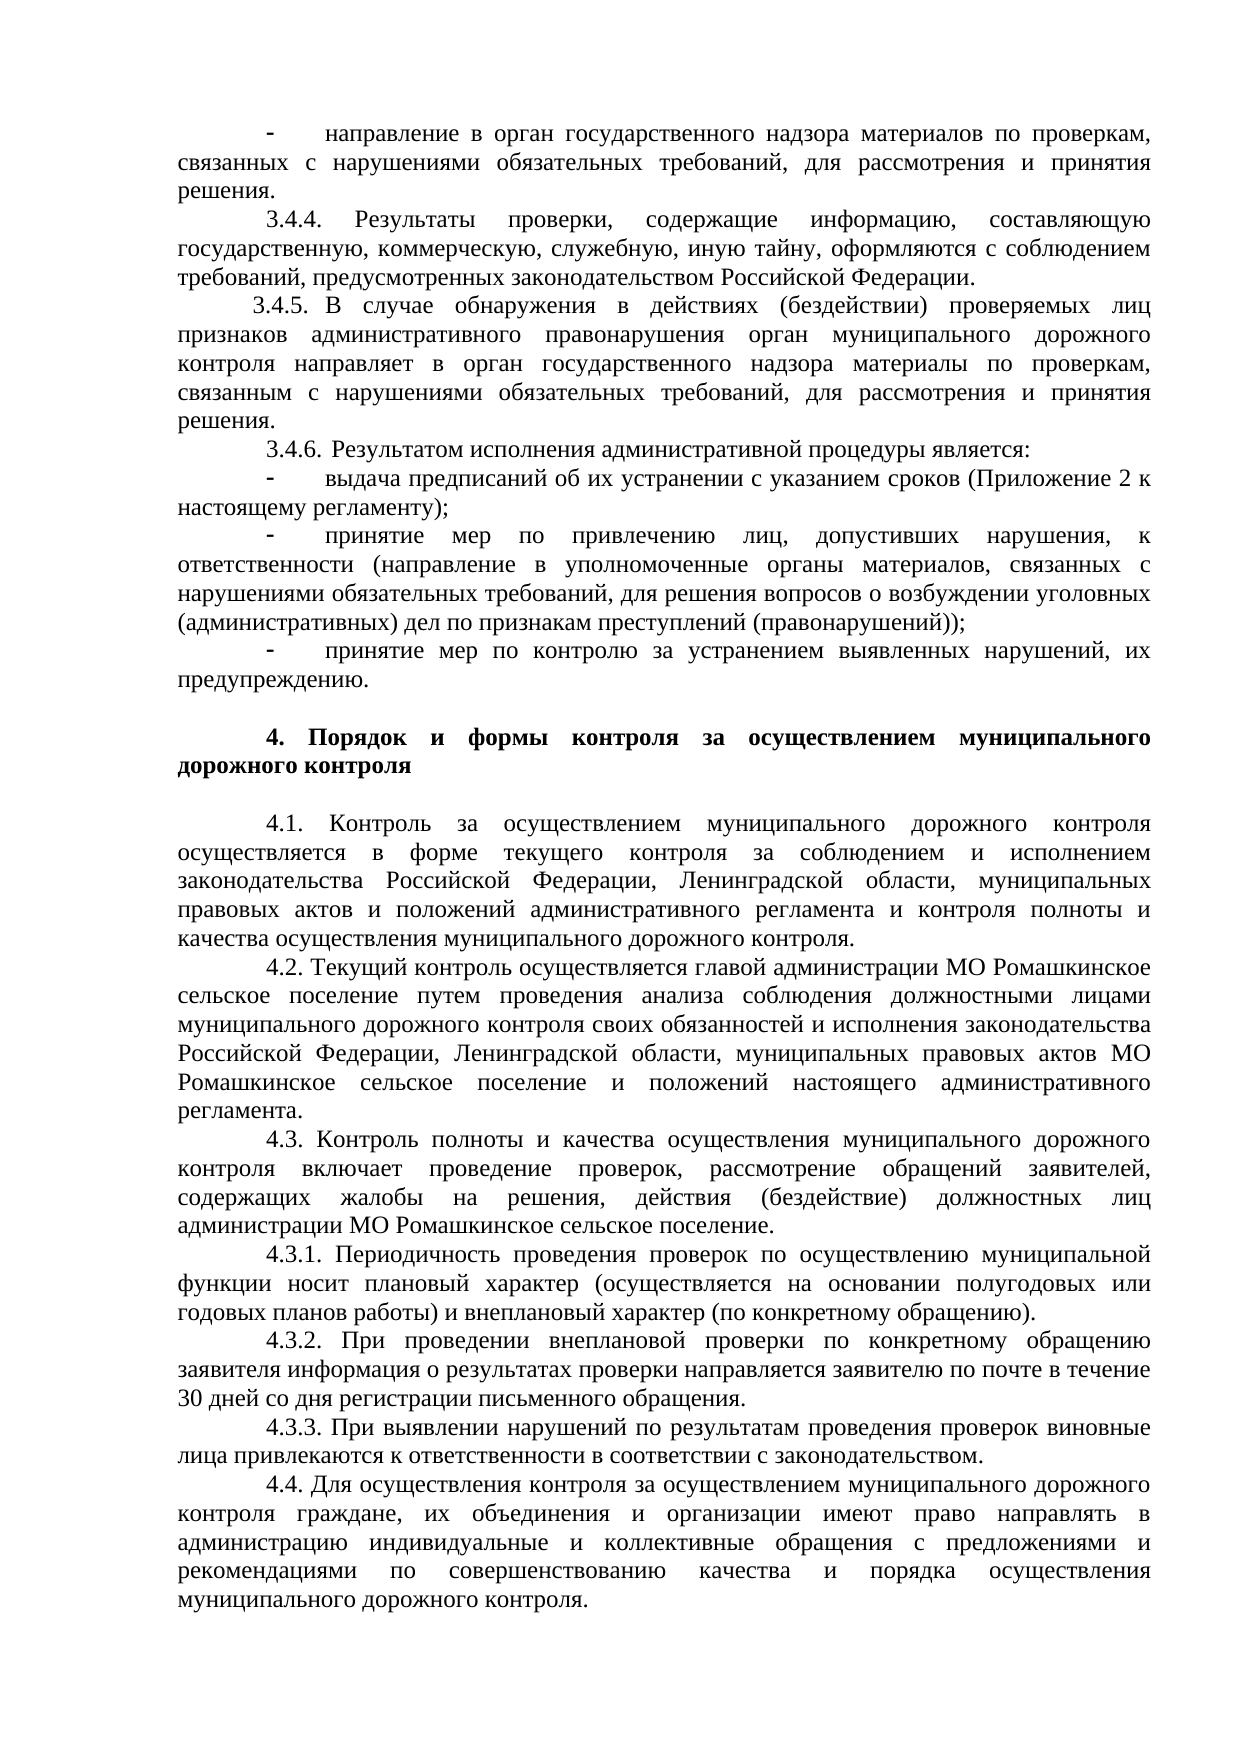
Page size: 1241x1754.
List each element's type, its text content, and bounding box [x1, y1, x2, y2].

text 4.2. Текущий контроль осуществляется главой администрации МО Ромашкинское сельское поселение путем проведения анализа соблюдения должностными лицами муниципального дорожного контроля своих обязанностей и исполнения законодательства Российской Федерации, Ленинградской области, муниципальных правовых актов МО Ромашкинское сельское поселение и положений настоящего административного регламента. [177, 952, 1152, 1124]
text 4.3.2. При проведении внеплановой проверки по конкретному обращению заявителя информация о результатах проверки направляется заявителю по почте в течение 30 дней со дня регистрации письменного обращения. [177, 1326, 1152, 1412]
text 4.3.1. Периодичность проведения проверок по осуществлению муниципальной функции носит плановый характер (осуществляется на основании полугодовых или годовых планов работы) и внеплановый характер (по конкретному обращению). [177, 1239, 1152, 1326]
list направление в орган государственного надзора материалов по проверкам, связанных с нарушениями обязательных требований, для рассмотрения и принятия решения. [177, 118, 1152, 204]
text 3.4.5. В случае обнаружения в действиях (бездействии) проверяемых лиц признаков административного правонарушения орган муниципального дорожного контроля направляет в орган государственного надзора материалы по проверкам, связанным с нарушениями обязательных требований, для рассмотрения и принятия решения. [177, 291, 1152, 434]
text 3.4.4. Результаты проверки, содержащие информацию, составляющую государственную, коммерческую, служебную, иную тайну, оформляются с соблюдением требований, предусмотренных законодательством Российской Федерации. [177, 204, 1152, 291]
list выдача предписаний об их устранении с указанием сроков (Приложение 2 к настоящему регламенту); [177, 463, 1152, 521]
text 4.4. Для осуществления контроля за осуществлением муниципального дорожного контроля граждане, их объединения и организации имеют право направлять в администрацию индивидуальные и коллективные обращения с предложениями и рекомендациями по совершенствованию качества и порядка осуществления муниципального дорожного контроля. [177, 1469, 1152, 1613]
list принятие мер по привлечению лиц, допустивших нарушения, к ответственности (направление в уполномоченные органы материалов, связанных с нарушениями обязательных требований, для решения вопросов о возбуждении уголовных (административных) дел по признакам преступлений (правонарушений)); [177, 521, 1152, 636]
text 4.1. Контроль за осуществлением муниципального дорожного контроля осуществляется в форме текущего контроля за соблюдением и исполнением законодательства Российской Федерации, Ленинградской области, муниципальных правовых актов и положений административного регламента и контроля полноты и качества осуществления муниципального дорожного контроля. [177, 808, 1152, 952]
list принятие мер по контролю за устранением выявленных нарушений, их предупреждению. [177, 636, 1152, 693]
text 3.4.6. Результатом исполнения административной процедуры является: [177, 434, 1152, 463]
text 4. Порядок и формы контроля за осуществлением муниципального дорожного контроля [177, 722, 1152, 779]
text 4.3. Контроль полноты и качества осуществления муниципального дорожного контроля включает проведение проверок, рассмотрение обращений заявителей, содержащих жалобы на решения, действия (бездействие) должностных лиц администрации МО Ромашкинское сельское поселение. [177, 1124, 1152, 1239]
text 4.3.3. При выявлении нарушений по результатам проведения проверок виновные лица привлекаются к ответственности в соответствии с законодательством. [177, 1412, 1152, 1469]
